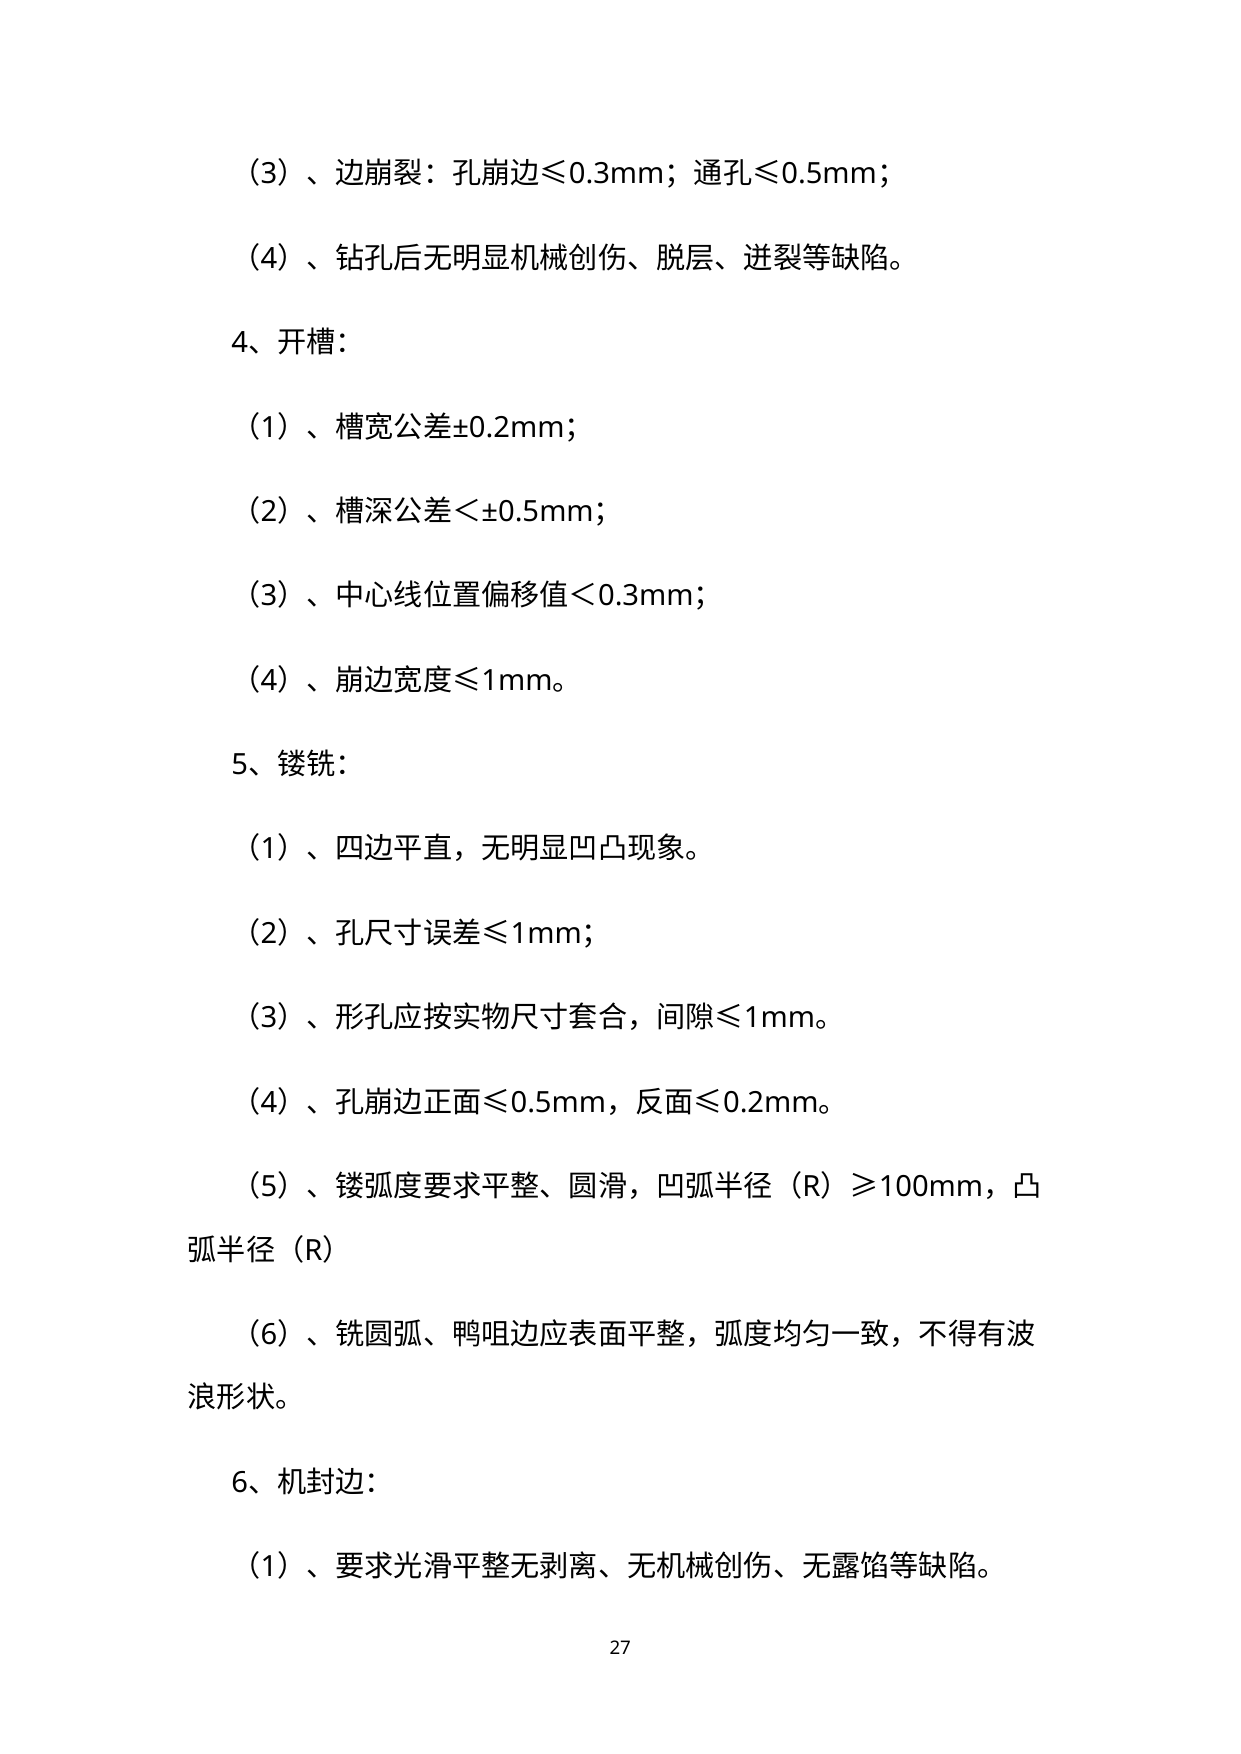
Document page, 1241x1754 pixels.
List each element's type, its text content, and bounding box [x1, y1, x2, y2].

text 5、镂铣： [187, 741, 1053, 783]
text （1）、槽宽公差±0.2mm； [187, 403, 1053, 446]
text 4、开槽： [187, 319, 1053, 361]
text （4）、崩边宽度≤1mm。 [187, 656, 1053, 699]
text （2）、槽深公差＜±0.5mm； [187, 487, 1053, 530]
text （3）、形孔应按实物尺寸套合，间隙≤1mm。 [187, 994, 1053, 1036]
text （4）、钻孔后无明显机械创伤、脱层、迸裂等缺陷。 [187, 234, 1053, 277]
text （2）、孔尺寸误差≤1mm； [187, 909, 1053, 952]
text （3）、边崩裂：孔崩边≤0.3mm；通孔≤0.5mm； [187, 150, 1053, 192]
text （1）、四边平直，无明显凹凸现象。 [187, 825, 1053, 867]
text （5）、镂弧度要求平整、圆滑，凹弧半径（R）≥100mm，凸弧半径（R） [187, 1162, 1053, 1268]
text （6）、铣圆弧、鸭咀边应表面平整，弧度均匀一致，不得有波浪形状。 [187, 1310, 1053, 1416]
text 6、机封边： [187, 1458, 1053, 1501]
text （1）、要求光滑平整无剥离、无机械创伤、无露馅等缺陷。 [187, 1543, 1053, 1585]
text （4）、孔崩边正面≤0.5mm，反面≤0.2mm。 [187, 1078, 1053, 1121]
text （3）、中心线位置偏移值＜0.3mm； [187, 572, 1053, 614]
